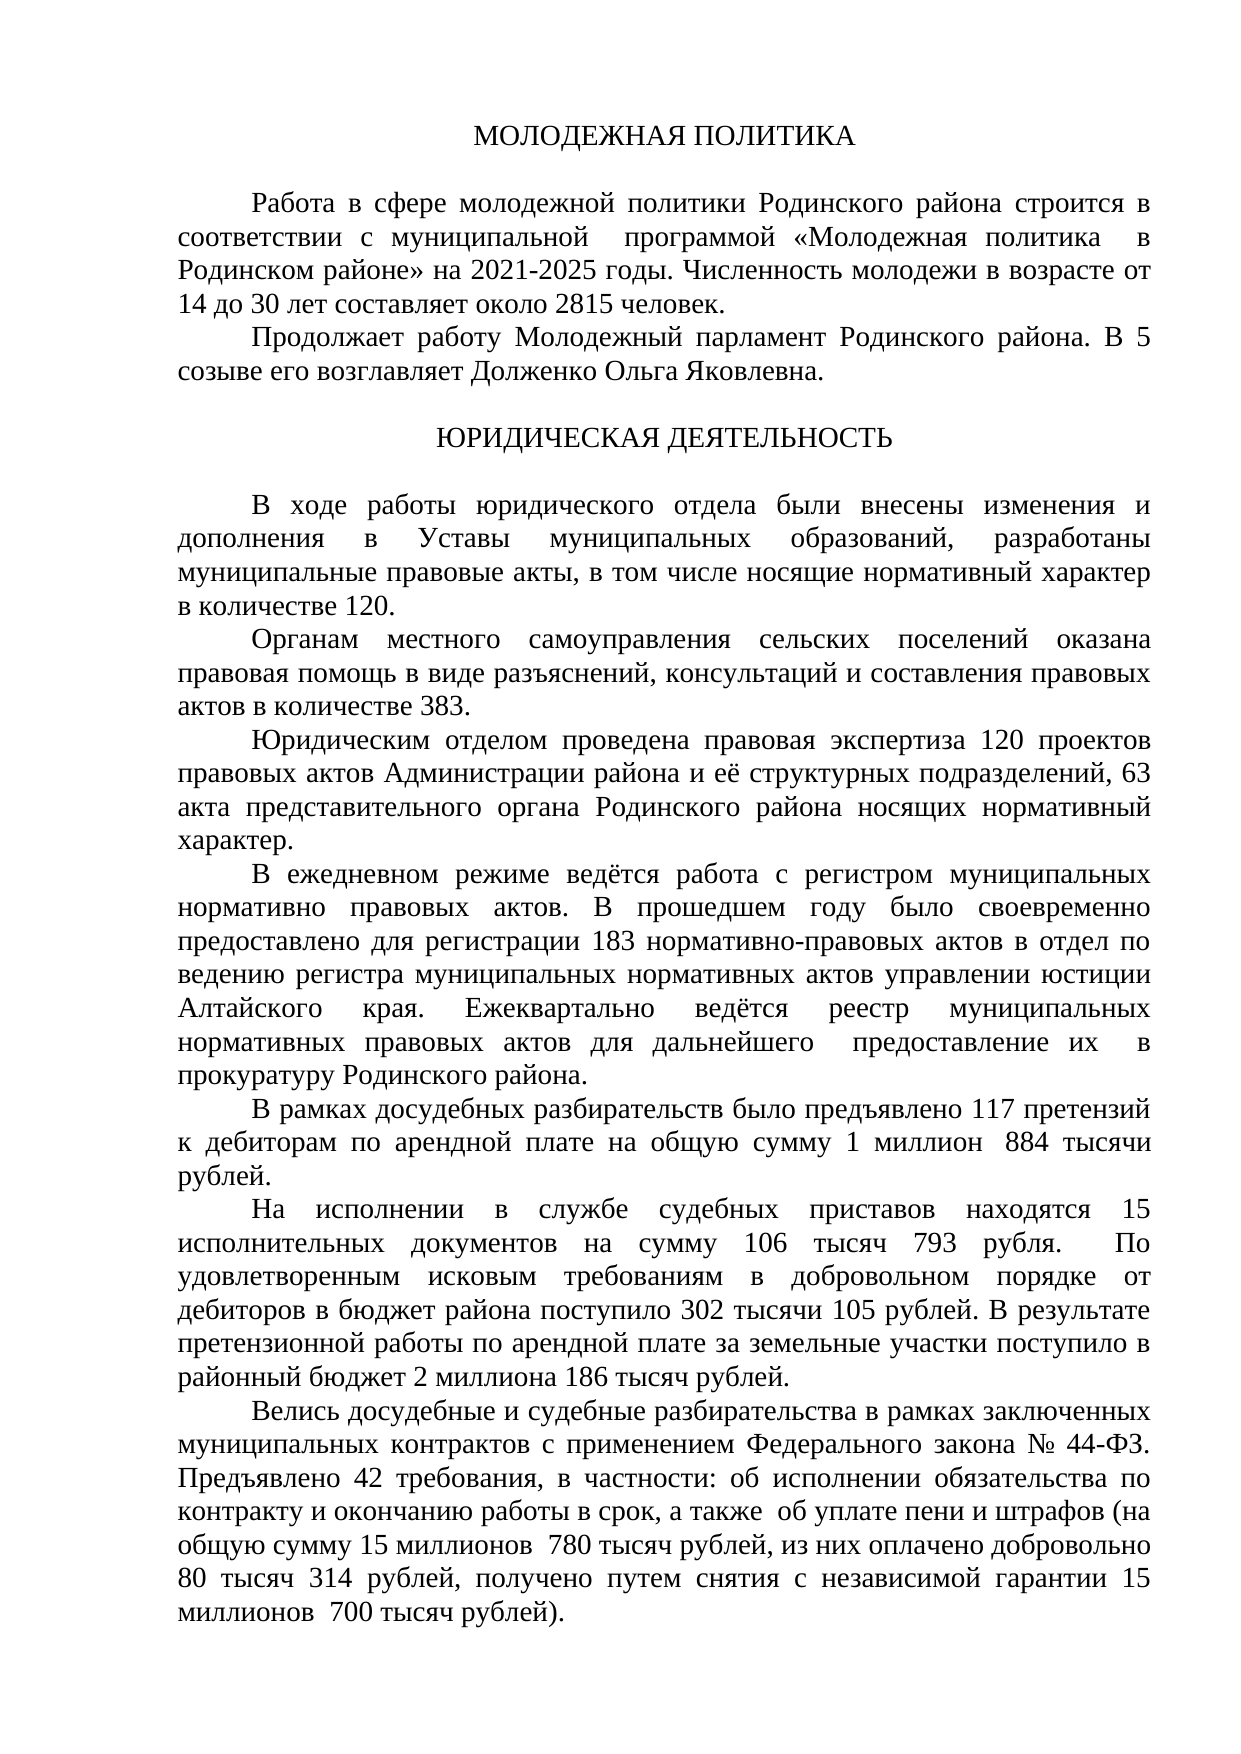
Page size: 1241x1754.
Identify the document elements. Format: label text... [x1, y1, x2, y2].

text В ежедневном режиме ведётся работа с регистром муниципальных нормативно правовых актов. В прошедшем году было своевременно предоставлено для регистрации 183 нормативно-правовых актов в отдел по ведению регистра муниципальных нормативных актов управлении юстиции Алтайского края. Ежеквартально ведётся реестр муниципальных нормативных правовых актов для дальнейшего предоставление их в прокуратуру Родинского района. [177, 856, 1152, 1091]
text Велись досудебные и судебные разбирательства в рамках заключенных муниципальных контрактов с применением Федерального закона № 44-ФЗ. Предъявлено 42 требования, в частности: об исполнении обязательства по контракту и окончанию работы в срок, а также об уплате пени и штрафов (на общую сумму 15 миллионов 780 тысяч рублей, из них оплачено добровольно 80 тысяч 314 рублей, получено путем снятия с независимой гарантии 15 миллионов 700 тысяч рублей). [177, 1393, 1152, 1627]
text Работа в сфере молодежной политики Родинского района строится в соответствии с муниципальной программой «Молодежная политика в Родинском районе» на 2021-2025 годы. Численность молодежи в возрасте от 14 до 30 лет составляет около 2815 человек. [177, 185, 1152, 319]
text ЮРИДИЧЕСКАЯ ДЕЯТЕЛЬНОСТЬ [177, 420, 1152, 453]
text В ходе работы юридического отдела были внесены изменения и дополнения в Уставы муниципальных образований, разработаны муниципальные правовые акты, в том числе носящие нормативный характер в количестве 120. [177, 487, 1152, 621]
text На исполнении в службе судебных приставов находятся 15 исполнительных документов на сумму 106 тысяч 793 рубля. По удовлетворенным исковым требованиям в добровольном порядке от дебиторов в бюджет района поступило 302 тысячи 105 рублей. В результате претензионной работы по арендной плате за земельные участки поступило в районный бюджет 2 миллиона 186 тысяч рублей. [177, 1191, 1152, 1393]
text Продолжает работу Молодежный парламент Родинского района. В 5 созыве его возглавляет Долженко Ольга Яковлевна. [177, 319, 1152, 386]
text Органам местного самоуправления сельских поселений оказана правовая помощь в виде разъяснений, консультаций и составления правовых актов в количестве 383. [177, 621, 1152, 722]
text Юридическим отделом проведена правовая экспертиза 120 проектов правовых актов Администрации района и её структурных подразделений, 63 акта представительного органа Родинского района носящих нормативный характер. [177, 722, 1152, 856]
text В рамках досудебных разбирательств было предъявлено 117 претензий к дебиторам по арендной плате на общую сумму 1 миллион 884 тысячи рублей. [177, 1091, 1152, 1191]
text МОЛОДЕЖНАЯ ПОЛИТИКА [177, 118, 1152, 152]
